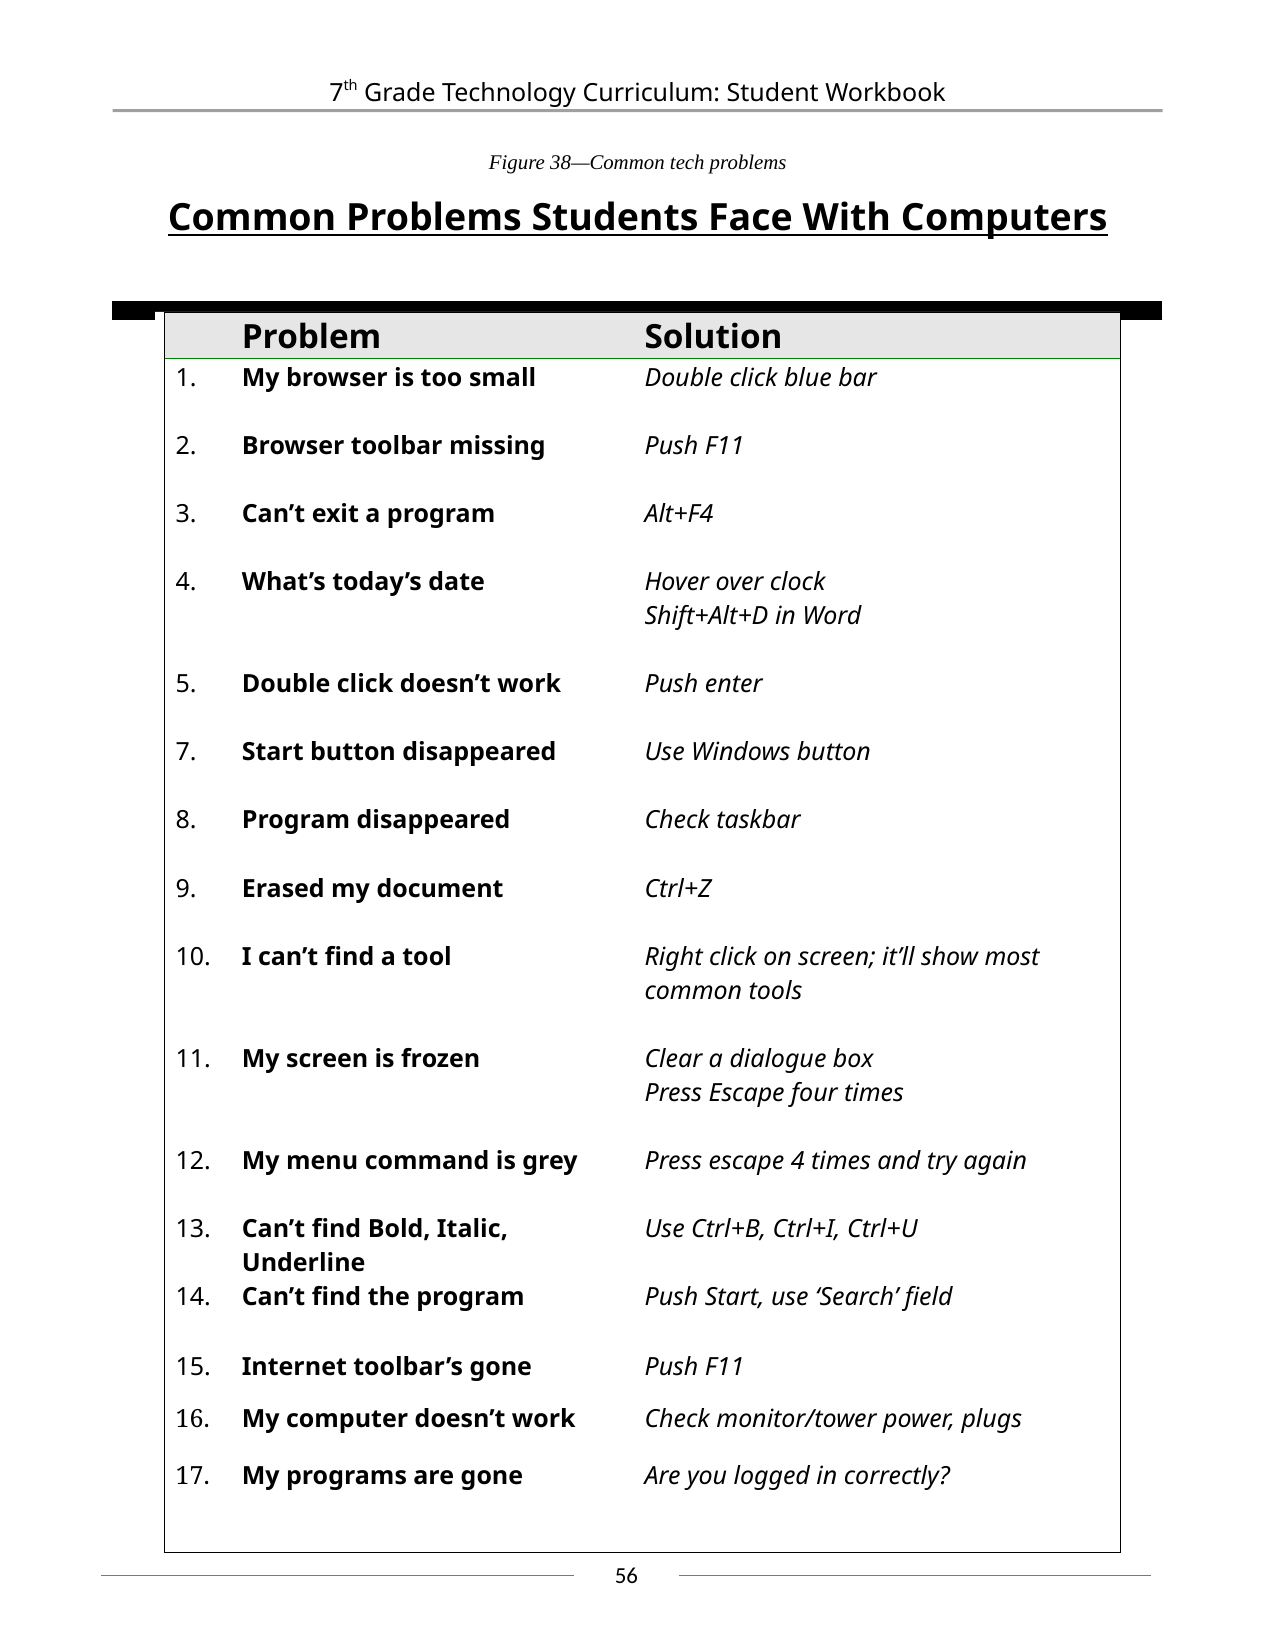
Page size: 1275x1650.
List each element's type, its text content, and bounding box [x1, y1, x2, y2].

text Figure 38—Common tech problems [112, 150, 1162, 174]
text Common Problems Students Face With Computers [112, 190, 1162, 241]
